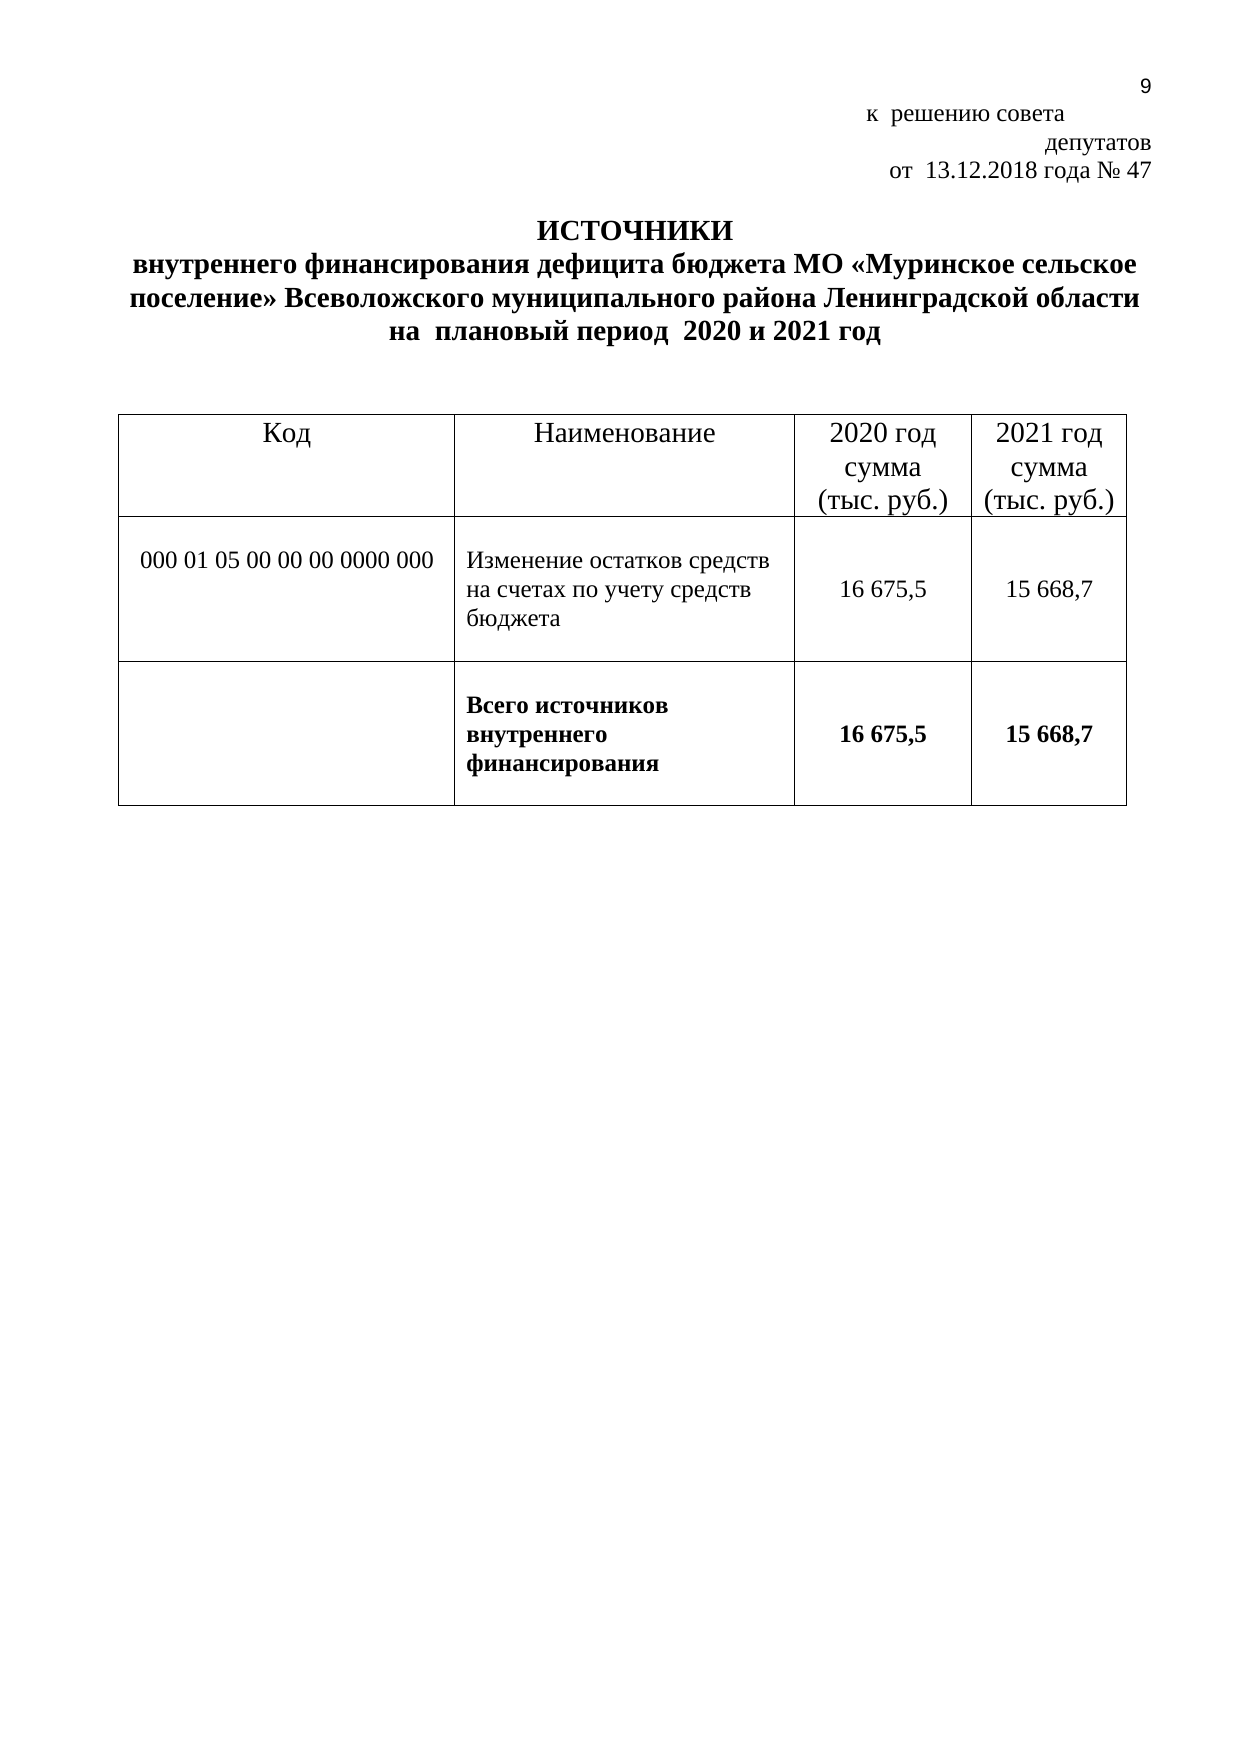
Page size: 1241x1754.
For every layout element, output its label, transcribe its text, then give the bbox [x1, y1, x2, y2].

table_cell 15 668,7 [972, 517, 1126, 661]
table_header Наименование [455, 415, 794, 516]
table_cell 16 675,5 [795, 517, 971, 661]
table_cell [119, 662, 454, 805]
text от 13.12.2018 года № 47 [774, 155, 1152, 184]
text внутреннего финансирования дефицита бюджета МО «Муринское сельское поселение» Всеволожского муниципального района Ленинградской области на плановый период 2020 и 2021 год [118, 246, 1152, 347]
table_cell 000 01 05 00 00 00 0000 000 [119, 517, 454, 661]
table_cell Изменение остатков средств на счетах по учету средств бюджета [455, 517, 794, 661]
table_cell 15 668,7 [972, 662, 1126, 805]
text ИСТОЧНИКИ [118, 213, 1152, 246]
table_header Код [119, 415, 454, 516]
table_header 2020 год сумма (тыс. руб.) [795, 415, 971, 516]
table_header 2021 год сумма (тыс. руб.) [972, 415, 1126, 516]
table_cell Всего источников внутреннего финансирования [455, 662, 794, 805]
text к решению совета депутатов [774, 98, 1152, 155]
table_cell 16 675,5 [795, 662, 971, 805]
